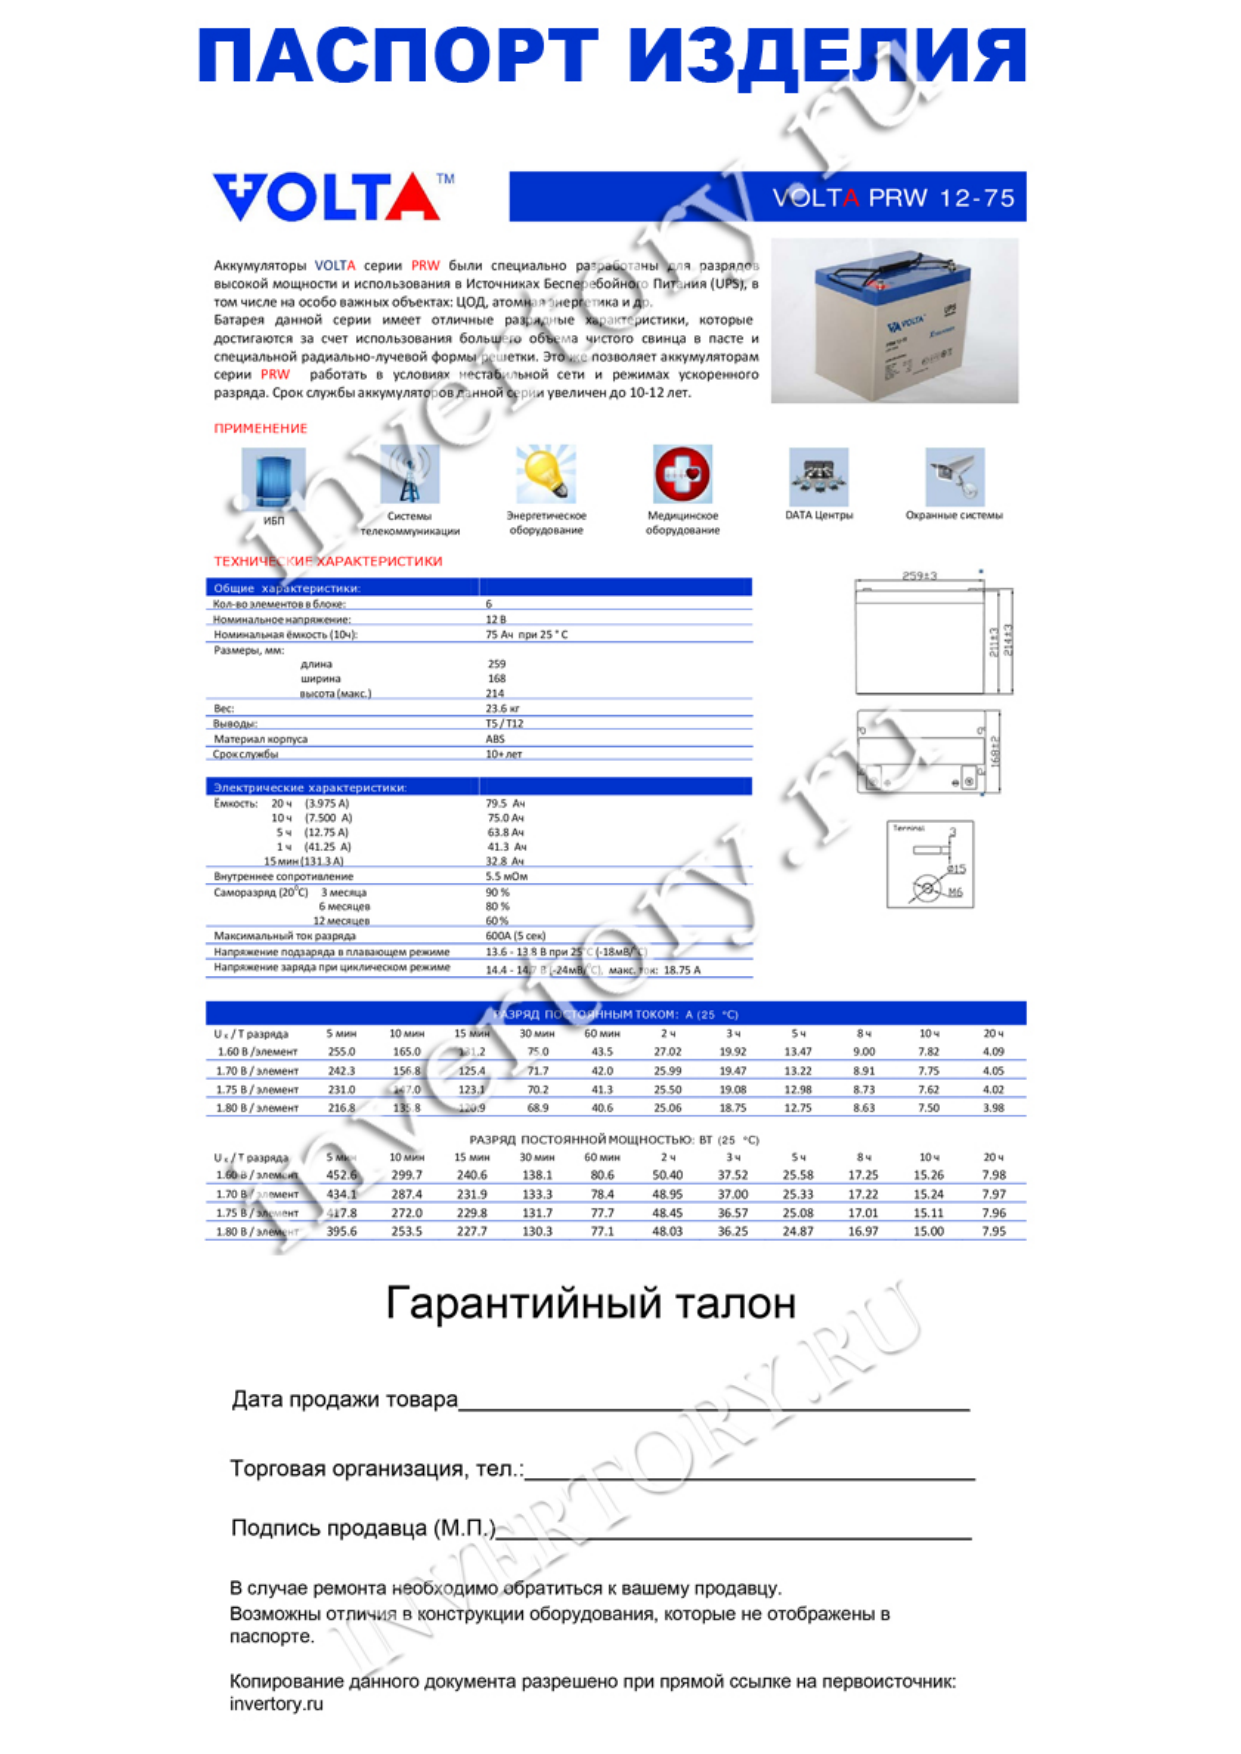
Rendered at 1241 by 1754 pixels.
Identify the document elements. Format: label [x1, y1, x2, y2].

picture [172, 0, 1058, 1754]
